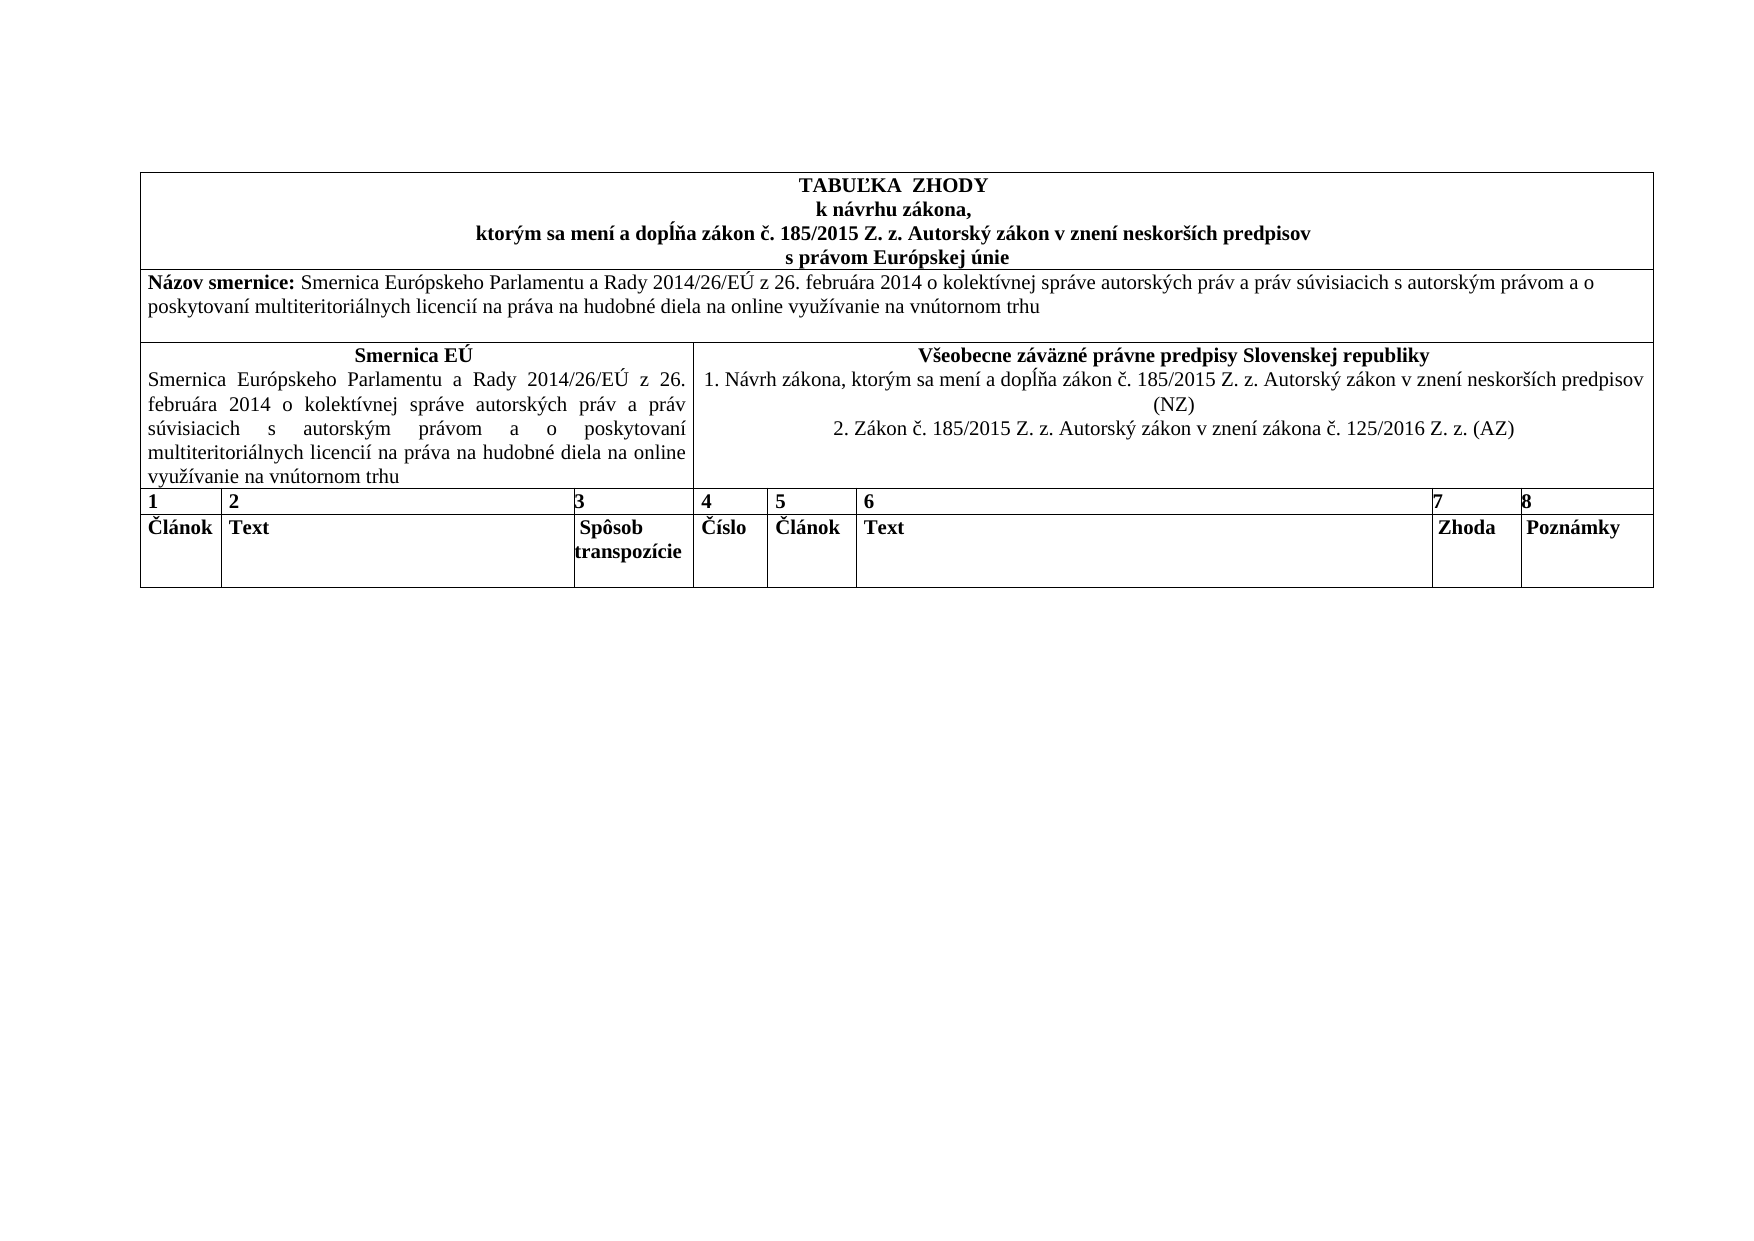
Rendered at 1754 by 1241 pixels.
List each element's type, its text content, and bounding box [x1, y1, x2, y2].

table_cell 8 [1522, 489, 1653, 514]
table_cell 1 [141, 489, 221, 514]
table_cell Všeobecne záväzné právne predpisy Slovenskej republiky 1. Návrh zákona, ktorým sa mení a dopĺňa zákon č. 185/2015 Z. z. Autorský zákon v znení neskorších predpisov (NZ) 2. Zákon č. 185/2015 Z. z. Autorský zákon v znení zákona č. 125/2016 Z. z. (AZ) [694, 343, 1653, 488]
table_cell Text [222, 515, 574, 587]
table_cell Poznámky [1522, 515, 1653, 587]
table_cell 5 [768, 489, 856, 514]
table_cell Článok [141, 515, 221, 587]
table_cell Článok [768, 515, 856, 587]
table_cell Názov smernice: Smernica Európskeho Parlamentu a Rady 2014/26/EÚ z 26. februára 2014 o kolektívnej správe autorských práv a práv súvisiacich s autorským právom a o poskytovaní multiteritoriálnych licencií na práva na hudobné diela na online využívanie na vnútornom trhu [141, 270, 1653, 342]
table_cell Číslo [694, 515, 767, 587]
table_cell 6 [857, 489, 1432, 514]
table_cell Smernica EÚ Smernica Európskeho Parlamentu a Rady 2014/26/EÚ z 26. februára 2014 o kolektívnej správe autorských práv a práv súvisiacich s autorským právom a o poskytovaní multiteritoriálnych licencií na práva na hudobné diela na online využívanie na vnútornom trhu [141, 343, 693, 488]
table_cell Text [857, 515, 1432, 587]
table_cell Spôsob transpozície [575, 515, 693, 587]
table_cell 3 [575, 489, 693, 514]
table_cell 2 [222, 489, 574, 514]
table_cell 4 [694, 489, 767, 514]
table_cell Zhoda [1433, 515, 1521, 587]
table_cell 7 [1433, 489, 1521, 514]
table_header TABUĽKA ZHODY k návrhu zákona, ktorým sa mení a dopĺňa zákon č. 185/2015 Z. z. Autorský zákon v znení neskorších predpisov s právom Európskej únie [141, 173, 1653, 269]
